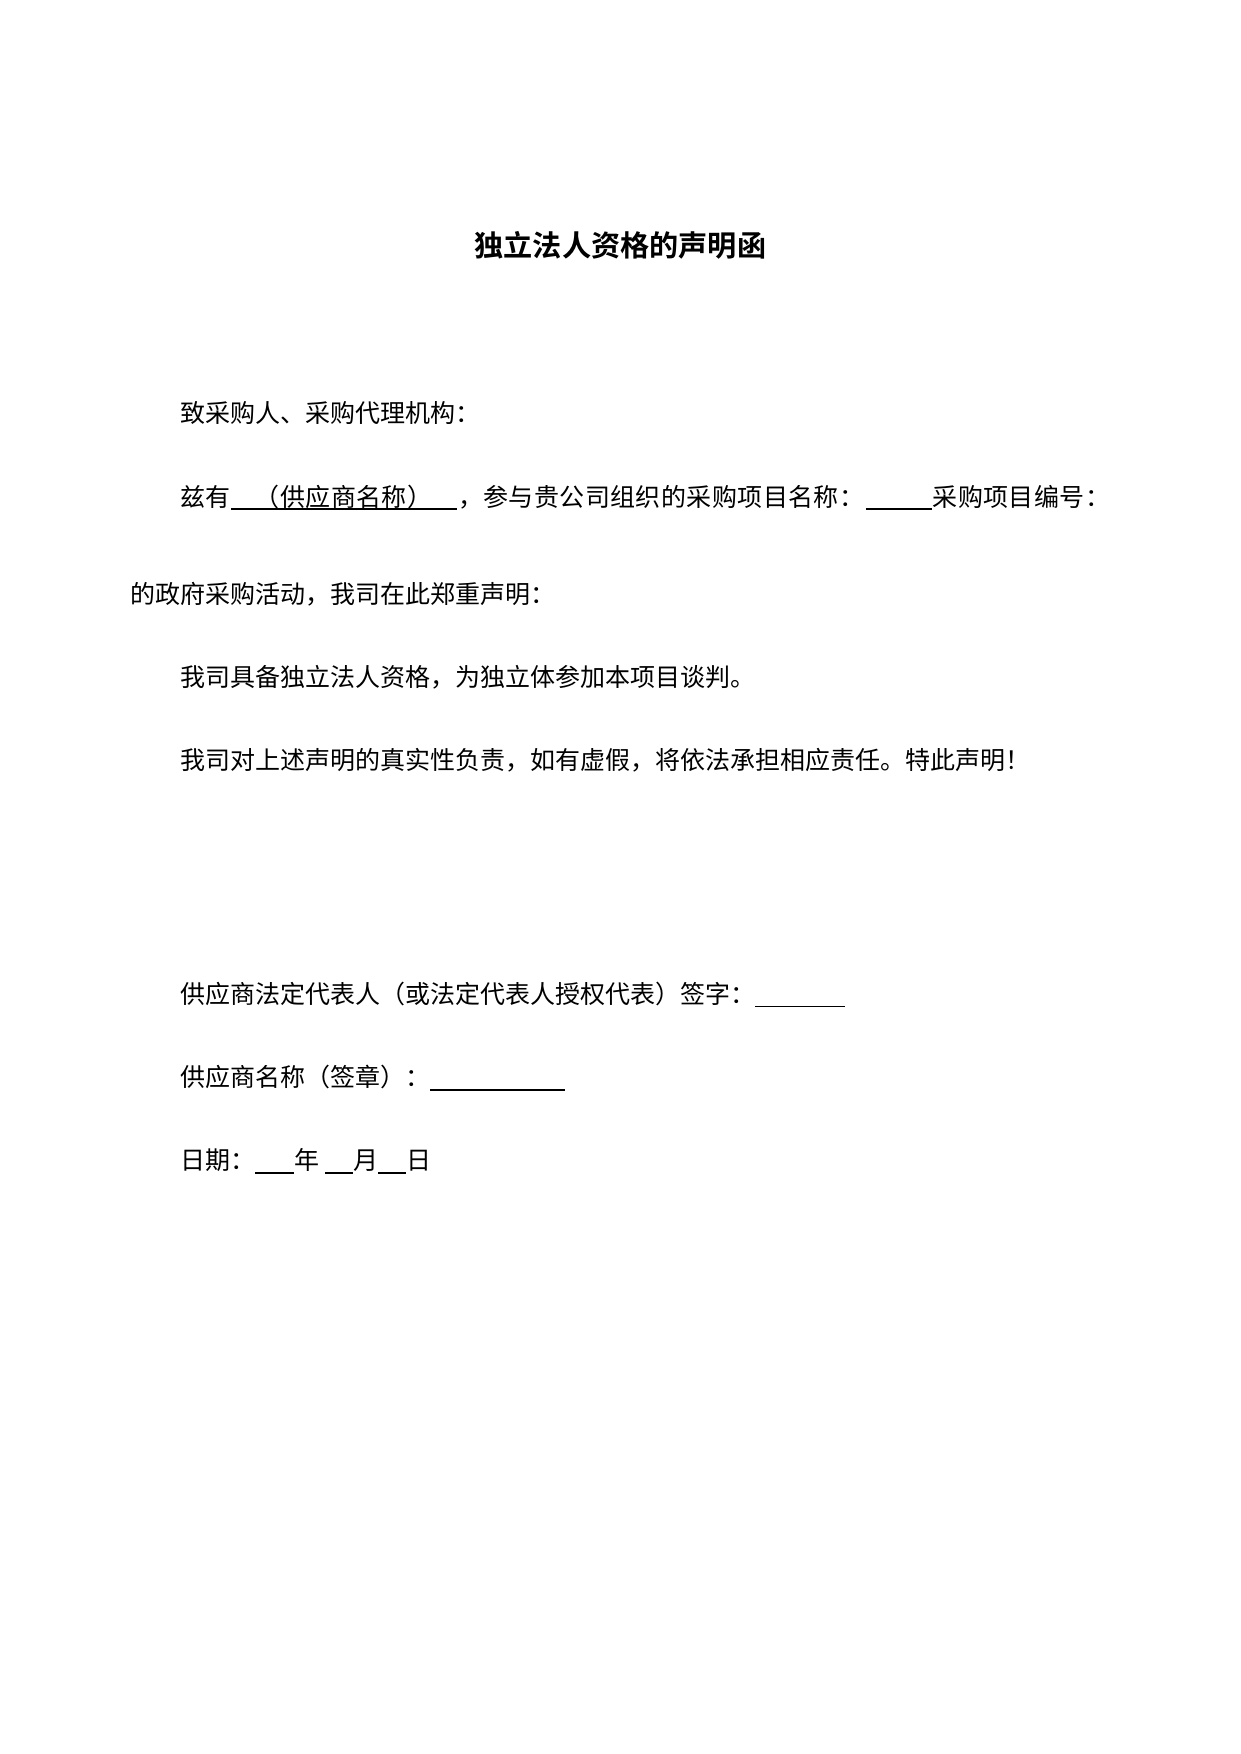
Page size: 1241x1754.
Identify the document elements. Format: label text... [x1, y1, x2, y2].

text 供应商法定代表人（或法定代表人授权代表）签字： [122, 958, 1119, 1025]
text 致采购人、采购代理机构： [130, 379, 1110, 444]
text 日期： 年 月 日 [122, 1124, 1119, 1193]
text 我司具备独立法人资格，为独立体参加本项目谈判。 [130, 643, 1110, 708]
text 供应商名称（签章）： [122, 1041, 1119, 1108]
text 我司对上述声明的真实性负责，如有虚假，将依法承担相应责任。特此声明！ [130, 726, 1110, 791]
text 兹有 （供应商名称） ，参与贵公司组织的采购项目名称： 采购项目编号： 的政府采购活动，我司在此郑重声明： [130, 463, 1110, 625]
text 独立法人资格的声明函 [130, 211, 1110, 276]
